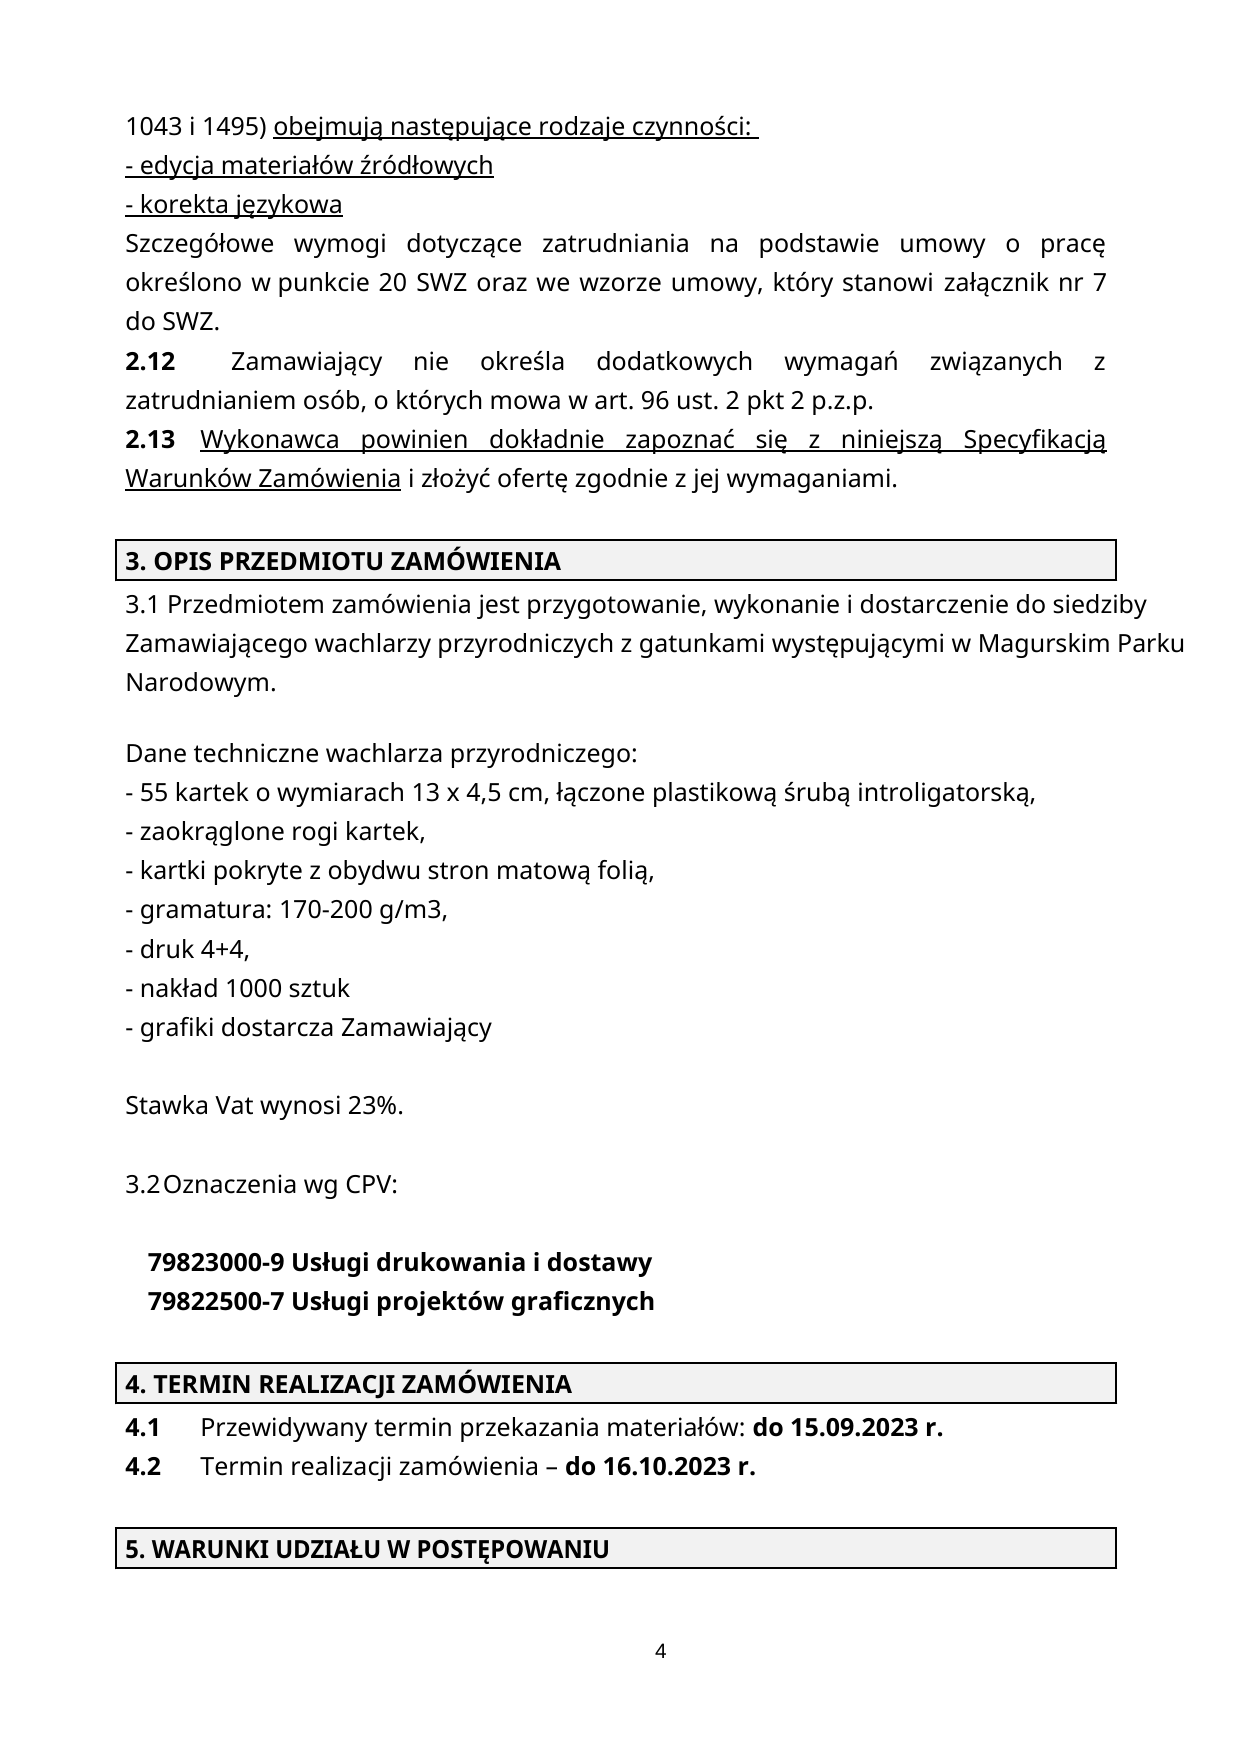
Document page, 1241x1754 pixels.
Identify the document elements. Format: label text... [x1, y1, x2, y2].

list Szczegółowe wymogi dotyczące zatrudniania na podstawie umowy o pracę określono w punkcie 20 SWZ oraz we wzorze umowy, który stanowi załącznik nr 7 do SWZ. [125, 226, 1107, 338]
list Wykonawca powinien dokładnie zapoznać się z niniejszą Specyfikacją Warunków Zamówienia i złożyć ofertę zgodnie z jej wymaganiami. [125, 421, 1107, 495]
text - edycja materiałów źródłowych [125, 147, 1196, 181]
text - korekta językowa [125, 186, 1196, 221]
list Termin realizacji zamówienia – do 16.10.2023 r. [125, 1449, 1107, 1483]
text - nakład 1000 sztuk [125, 970, 1196, 1004]
text - zaokrąglone rogi kartek, [125, 814, 1196, 848]
text - kartki pokryte z obydwu stron matową folią, [125, 853, 1196, 887]
text - 55 kartek o wymiarach 13 x 4,5 cm, łączone plastikową śrubą introligatorską, [125, 774, 1196, 809]
list Oznaczenia wg CPV: [125, 1166, 1107, 1200]
text - gramatura: 170-200 g/m3, [125, 892, 1196, 926]
list 79822500-7 Usługi projektów graficznych [148, 1284, 1107, 1318]
text Stawka Vat wynosi 23%. [125, 1088, 1196, 1122]
text - grafiki dostarcza Zamawiający [125, 1009, 1196, 1044]
text 3.1 Przedmiotem zamówienia jest przygotowanie, wykonanie i dostarczenie do siedziby Zamawiającego wachlarzy przyrodniczych z gatunkami występującymi w Magurskim Parku Narodowym. [125, 586, 1196, 699]
list Zamawiający nie określa dodatkowych wymagań związanych z zatrudnianiem osób, o których mowa w art. 96 ust. 2 pkt 2 p.z.p. [125, 343, 1107, 416]
subtitle 3. OPIS PRZEDMIOTU ZAMÓWIENIA [117, 541, 1115, 579]
text Dane techniczne wachlarza przyrodniczego: [125, 735, 1196, 769]
list 79823000-9 Usługi drukowania i dostawy [148, 1244, 1107, 1279]
text - druk 4+4, [125, 931, 1196, 965]
subtitle 4. TERMIN REALIZACJI ZAMÓWIENIA [117, 1364, 1115, 1402]
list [125, 108, 1107, 142]
list Przewidywany termin przekazania materiałów: do 15.09.2023 r. [125, 1409, 1107, 1444]
subtitle 5. WARUNKI UDZIAŁU W POSTĘPOWANIU [117, 1529, 1115, 1567]
